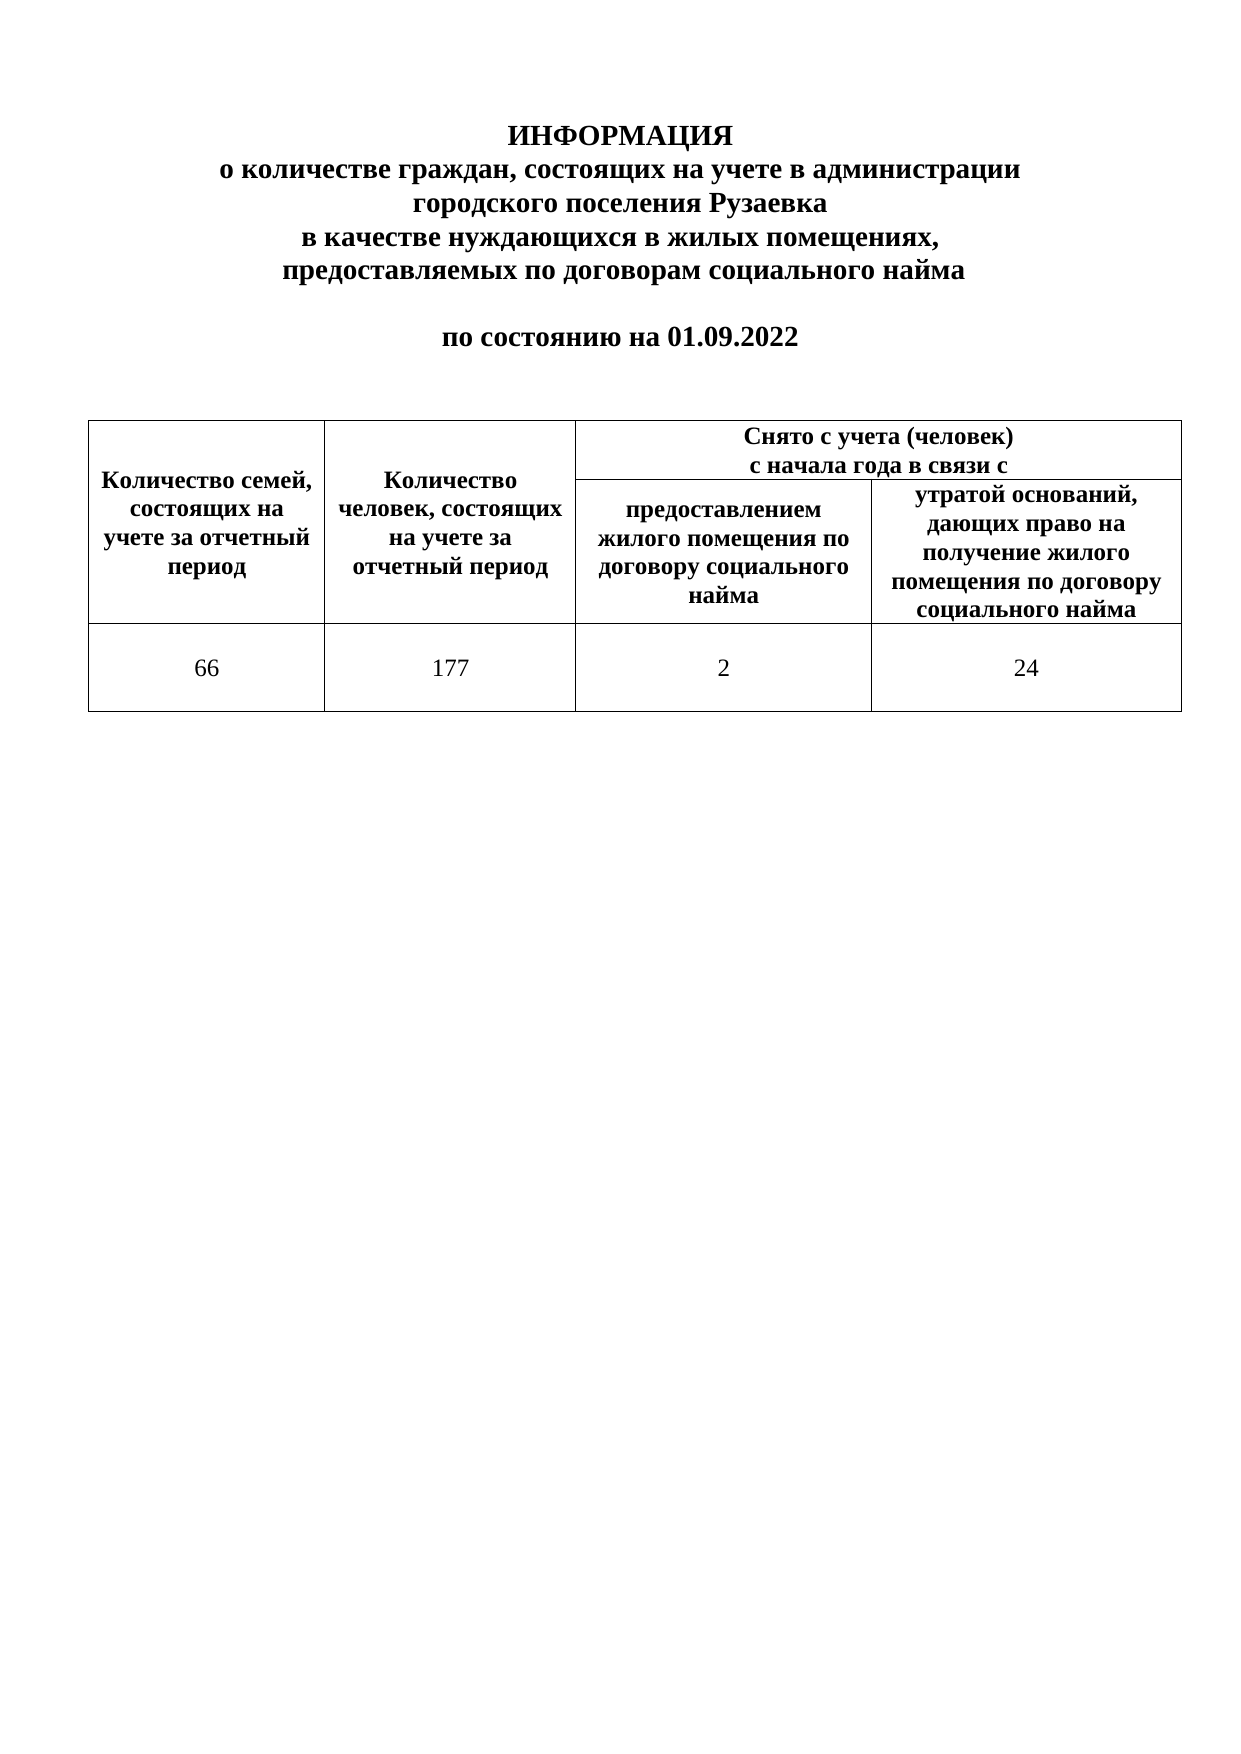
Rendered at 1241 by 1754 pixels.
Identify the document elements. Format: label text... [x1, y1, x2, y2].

text по состоянию на 01.09.2022 [59, 319, 1181, 353]
table_cell 2 [576, 624, 871, 711]
table_cell 24 [872, 624, 1181, 711]
table_cell утратой оснований, дающих право на получение жилого помещения по договору социального найма [872, 480, 1181, 623]
table_header Количество семей, состоящих на учете за отчетный период [89, 421, 324, 623]
table_cell 66 [89, 624, 324, 711]
text городского поселения Рузаевка [59, 185, 1181, 219]
text предоставляемых по договорам социального найма [59, 252, 1181, 286]
table_cell 177 [325, 624, 575, 711]
text ИНФОРМАЦИЯ [59, 118, 1181, 152]
table_header Снято с учета (человек) с начала года в связи с [576, 421, 1181, 478]
table_header Количество человек, состоящих на учете за отчетный период [325, 421, 575, 623]
table_cell предоставлением жилого помещения по договору социального найма [576, 480, 871, 623]
text о количестве граждан, состоящих на учете в администрации [59, 152, 1181, 185]
text в качестве нуждающихся в жилых помещениях, [59, 219, 1181, 252]
